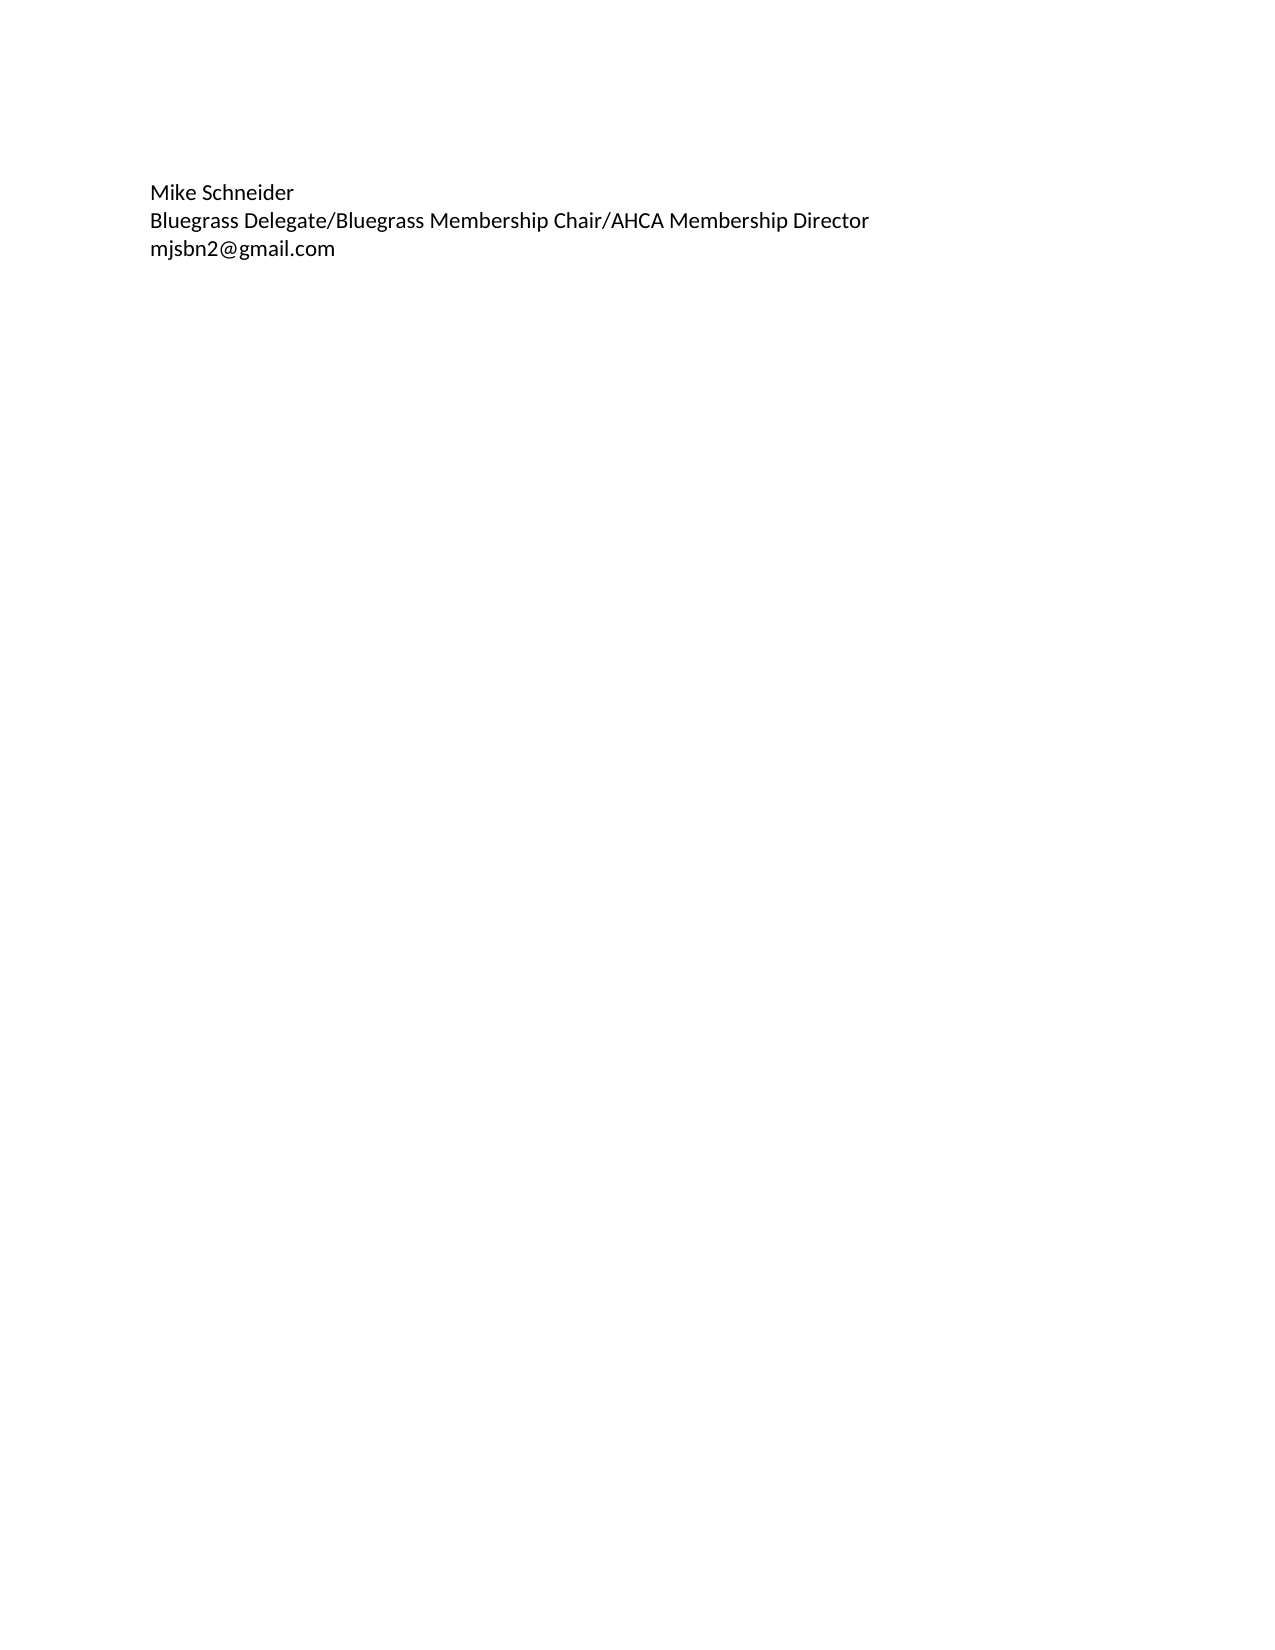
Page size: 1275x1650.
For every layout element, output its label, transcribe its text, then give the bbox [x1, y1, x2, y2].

text mjsbn2@gmail.com [150, 234, 1125, 262]
text Bluegrass Delegate/Bluegrass Membership Chair/AHCA Membership Director [150, 206, 1125, 234]
text Mike Schneider [150, 178, 1125, 206]
